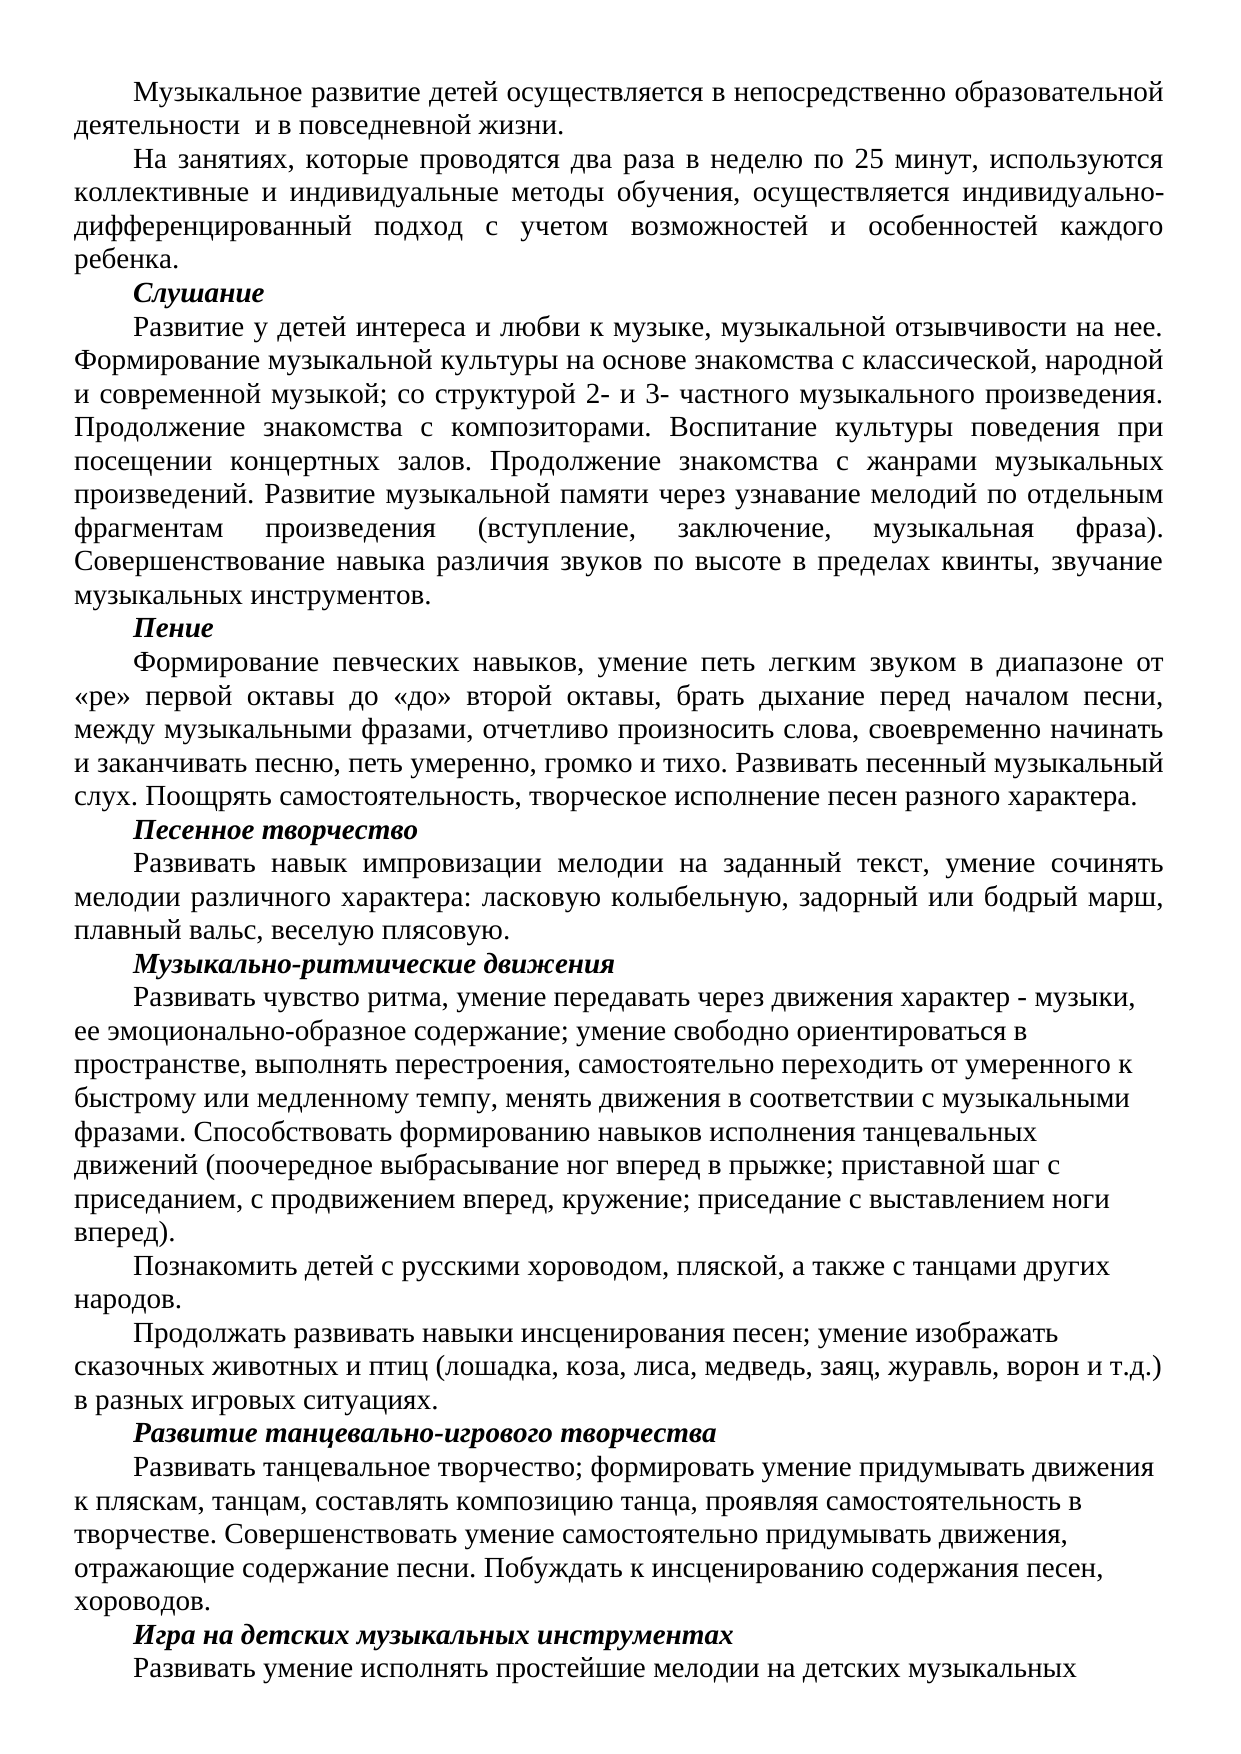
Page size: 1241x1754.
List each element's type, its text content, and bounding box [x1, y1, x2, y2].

text Слушание [74, 275, 1164, 309]
text На занятиях, которые проводятся два раза в неделю по 25 минут, используются коллективные и индивидуальные методы обучения, осуществляется индивидуально-дифференцированный подход с учетом возможностей и особенностей каждого ребенка. [74, 141, 1164, 275]
text Развитие танцевально-игрового творчества [74, 1416, 1164, 1449]
text Развитие у детей интереса и любви к музыке, музыкальной отзывчивости на нее. Формирование музыкальной культуры на основе знакомства с классической, народной и современной музыкой; со структурой 2- и 3- частного музыкального произведения. Продолжение знакомства с композиторами. Воспитание культуры поведения при посещении концертных залов. Продолжение знакомства с жанрами музыкальных произведений. Развитие музыкальной памяти через узнавание мелодий по отдельным фрагментам произведения (вступление, заключение, музыкальная фраза). Совершенствование навыка различия звуков по высоте в пределах квинты, звучание музыкальных инструментов. [74, 309, 1164, 611]
text Пение [74, 611, 1164, 644]
text Развивать умение исполнять простейшие мелодии на детских музыкальных [74, 1650, 1167, 1684]
text Познакомить детей с русскими хороводом, пляской, а также с танцами других народов. [74, 1248, 1167, 1315]
text Развивать танцевальное творчество; формировать умение придумывать движения к пляскам, танцам, составлять композицию танца, проявляя самостоятельность в творчестве. Совершенствовать умение самостоятельно придумывать движения, отражающие содержание песни. Побуждать к инсценированию содержания песен, хороводов. [74, 1449, 1167, 1617]
text Развивать чувство ритма, умение передавать через движения характер - музыки, ее эмоционально-образное содержание; умение свободно ориентироваться в пространстве, выполнять перестроения, самостоятельно переходить от умеренного к быстрому или медленному темпу, менять движения в соответствии с музыкальными фразами. Способствовать формированию навыков исполнения танцевальных движений (поочередное выбрасывание ног вперед в прыжке; приставной шаг с приседанием, с продвижением вперед, кружение; приседание с выставлением ноги вперед). [74, 979, 1167, 1248]
text Музыкальное развитие детей осуществляется в непосредственно образовательной деятельности и в повседневной жизни. [74, 74, 1164, 141]
text Формирование певческих навыков, умение петь легким звуком в диапазоне от «ре» первой октавы до «до» второй октавы, брать дыхание перед началом песни, между музыкальными фразами, отчетливо произносить слова, своевременно начинать и заканчивать песню, петь умеренно, громко и тихо. Развивать песенный музыкальный слух. Поощрять самостоятельность, творческое исполнение песен разного характера. [74, 644, 1164, 812]
text Продолжать развивать навыки инсценирования песен; умение изображать сказочных животных и птиц (лошадка, коза, лиса, медведь, заяц, журавль, ворон и т.д.) в разных игровых ситуациях. [74, 1315, 1167, 1416]
text Игра на детских музыкальных инструментах [74, 1617, 1164, 1650]
text Песенное творчество [74, 812, 1164, 845]
text Музыкально-ритмические движения [74, 946, 1164, 979]
text Развивать навык импровизации мелодии на заданный текст, умение сочинять мелодии различного характера: ласковую колыбельную, задорный или бодрый марш, плавный вальс, веселую плясовую. [74, 845, 1164, 946]
